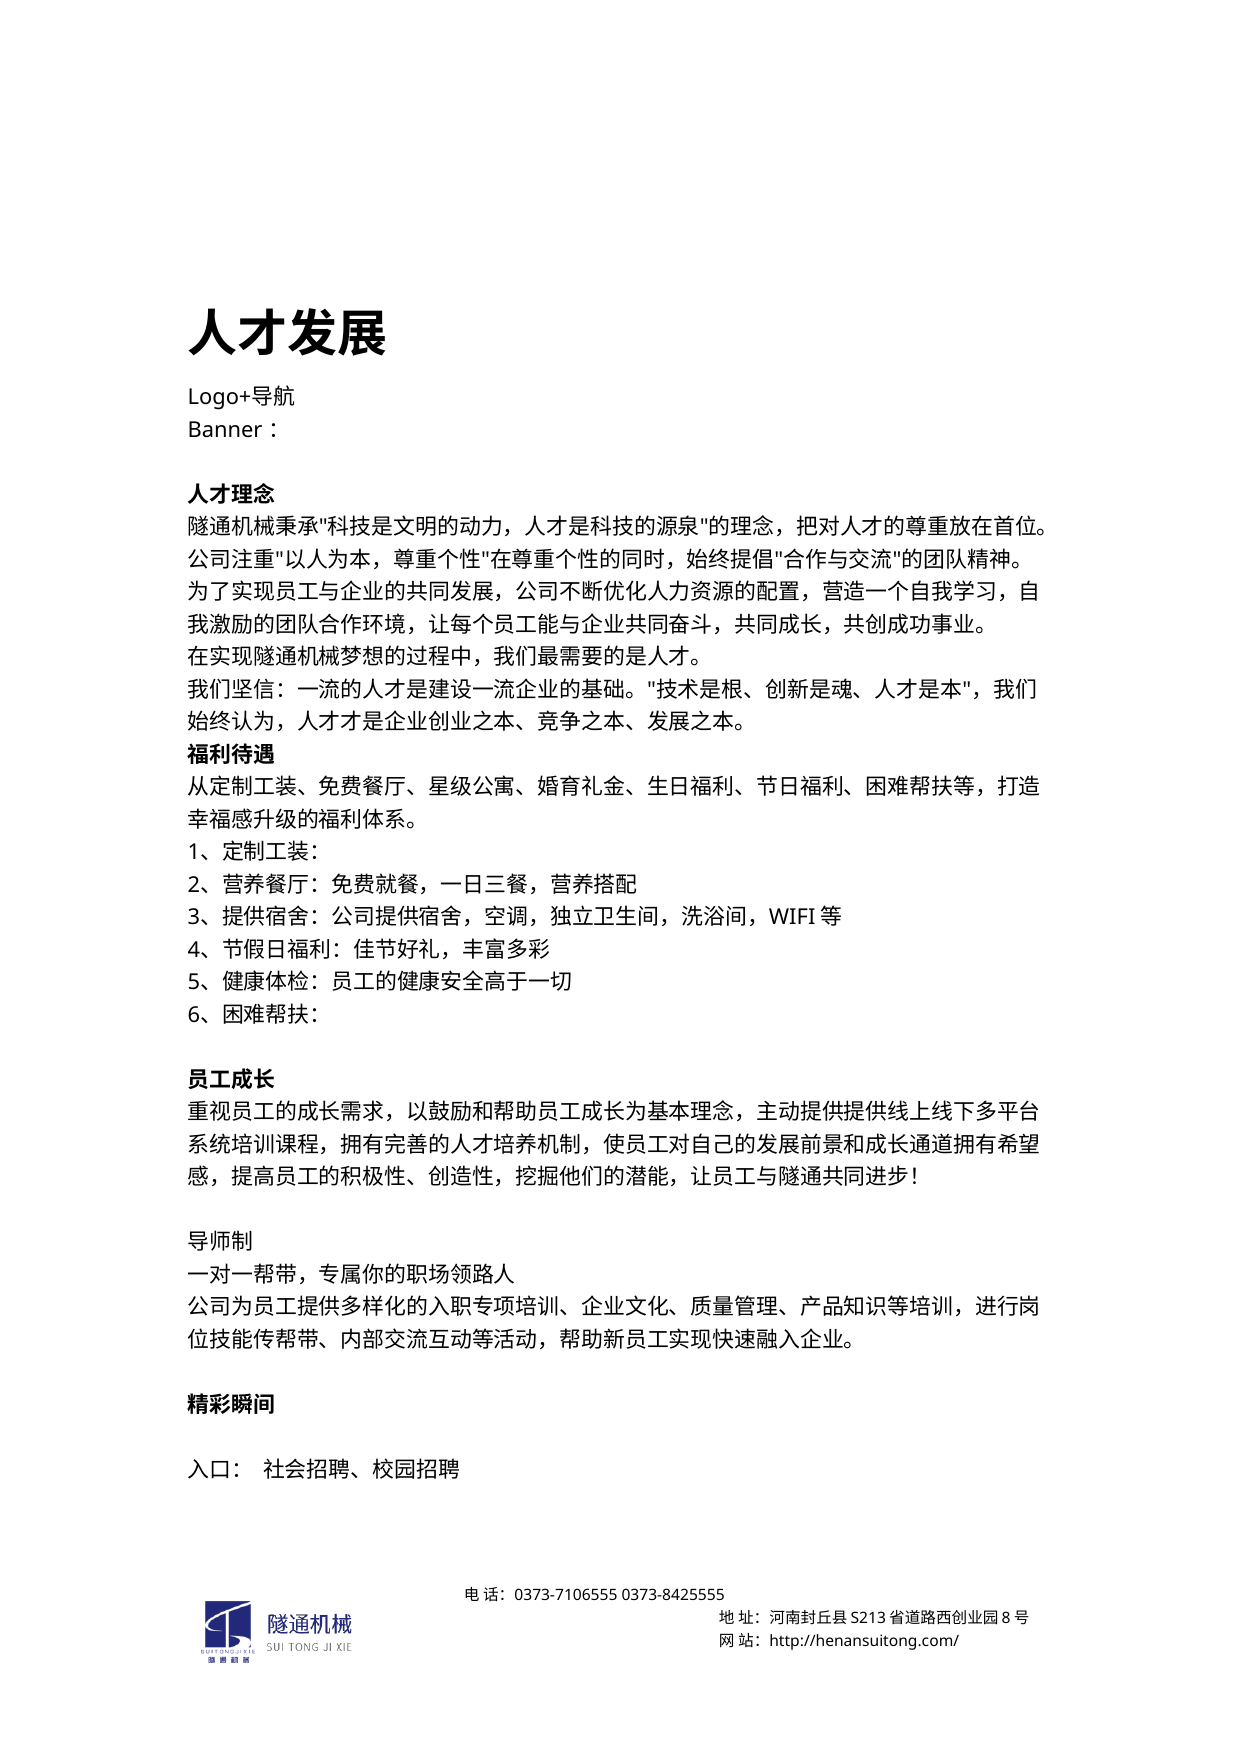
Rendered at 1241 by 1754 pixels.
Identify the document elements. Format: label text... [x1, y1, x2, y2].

text 导师制 [187, 1224, 1053, 1256]
text Logo+导航 [187, 379, 1053, 411]
text 精彩瞬间 [187, 1386, 1053, 1419]
text 人才发展 [187, 281, 1053, 379]
text 一对一帮带，专属你的职场领路人 [187, 1256, 1053, 1289]
text 重视员工的成长需求，以鼓励和帮助员工成长为基本理念，主动提供提供线上线下多平台系统培训课程，拥有完善的人才培养机制，使员工对自己的发展前景和成长通道拥有希望感，提高员工的积极性、创造性，挖掘他们的潜能，让员工与隧通共同进步！ [187, 1094, 1053, 1191]
list 提供宿舍：公司提供宿舍，空调，独立卫生间，洗浴间，WIFI等 [187, 899, 1053, 931]
text 在实现隧通机械梦想的过程中，我们最需要的是人才。 [187, 639, 1053, 671]
text 公司为员工提供多样化的入职专项培训、企业文化、质量管理、产品知识等培训，进行岗位技能传帮带、内部交流互动等活动，帮助新员工实现快速融入企业。 [187, 1289, 1053, 1354]
list 营养餐厅：免费就餐，一日三餐，营养搭配 [187, 866, 1053, 899]
text 从定制工装、免费餐厅、星级公寓、婚育礼金、生日福利、节日福利、困难帮扶等，打造幸福感升级的福利体系。 [187, 769, 1053, 834]
list 节假日福利：佳节好礼，丰富多彩 [187, 931, 1053, 964]
text 隧通机械秉承"科技是文明的动力，人才是科技的源泉"的理念，把对人才的尊重放在首位。公司注重"以人为本，尊重个性"在尊重个性的同时，始终提倡"合作与交流"的团队精神。为了实现员工与企业的共同发展，公司不断优化人力资源的配置，营造一个自我学习，自我激励的团队合作环境，让每个员工能与企业共同奋斗，共同成长，共创成功事业。 [187, 509, 1053, 639]
text 入口： 社会招聘、校园招聘 [187, 1451, 1053, 1484]
text 我们坚信：一流的人才是建设一流企业的基础。"技术是根、创新是魂、人才是本"，我们始终认为，人才才是企业创业之本、竞争之本、发展之本。 [187, 671, 1053, 736]
list 健康体检：员工的健康安全高于一切 [187, 964, 1053, 996]
text Banner ： [187, 411, 1053, 444]
text 福利待遇 [187, 736, 1053, 769]
text 员工成长 [187, 1061, 1053, 1094]
picture [201, 1601, 352, 1663]
list 困难帮扶： [187, 996, 1053, 1029]
text 人才理念 [187, 476, 1053, 509]
list 定制工装： [187, 834, 1053, 866]
